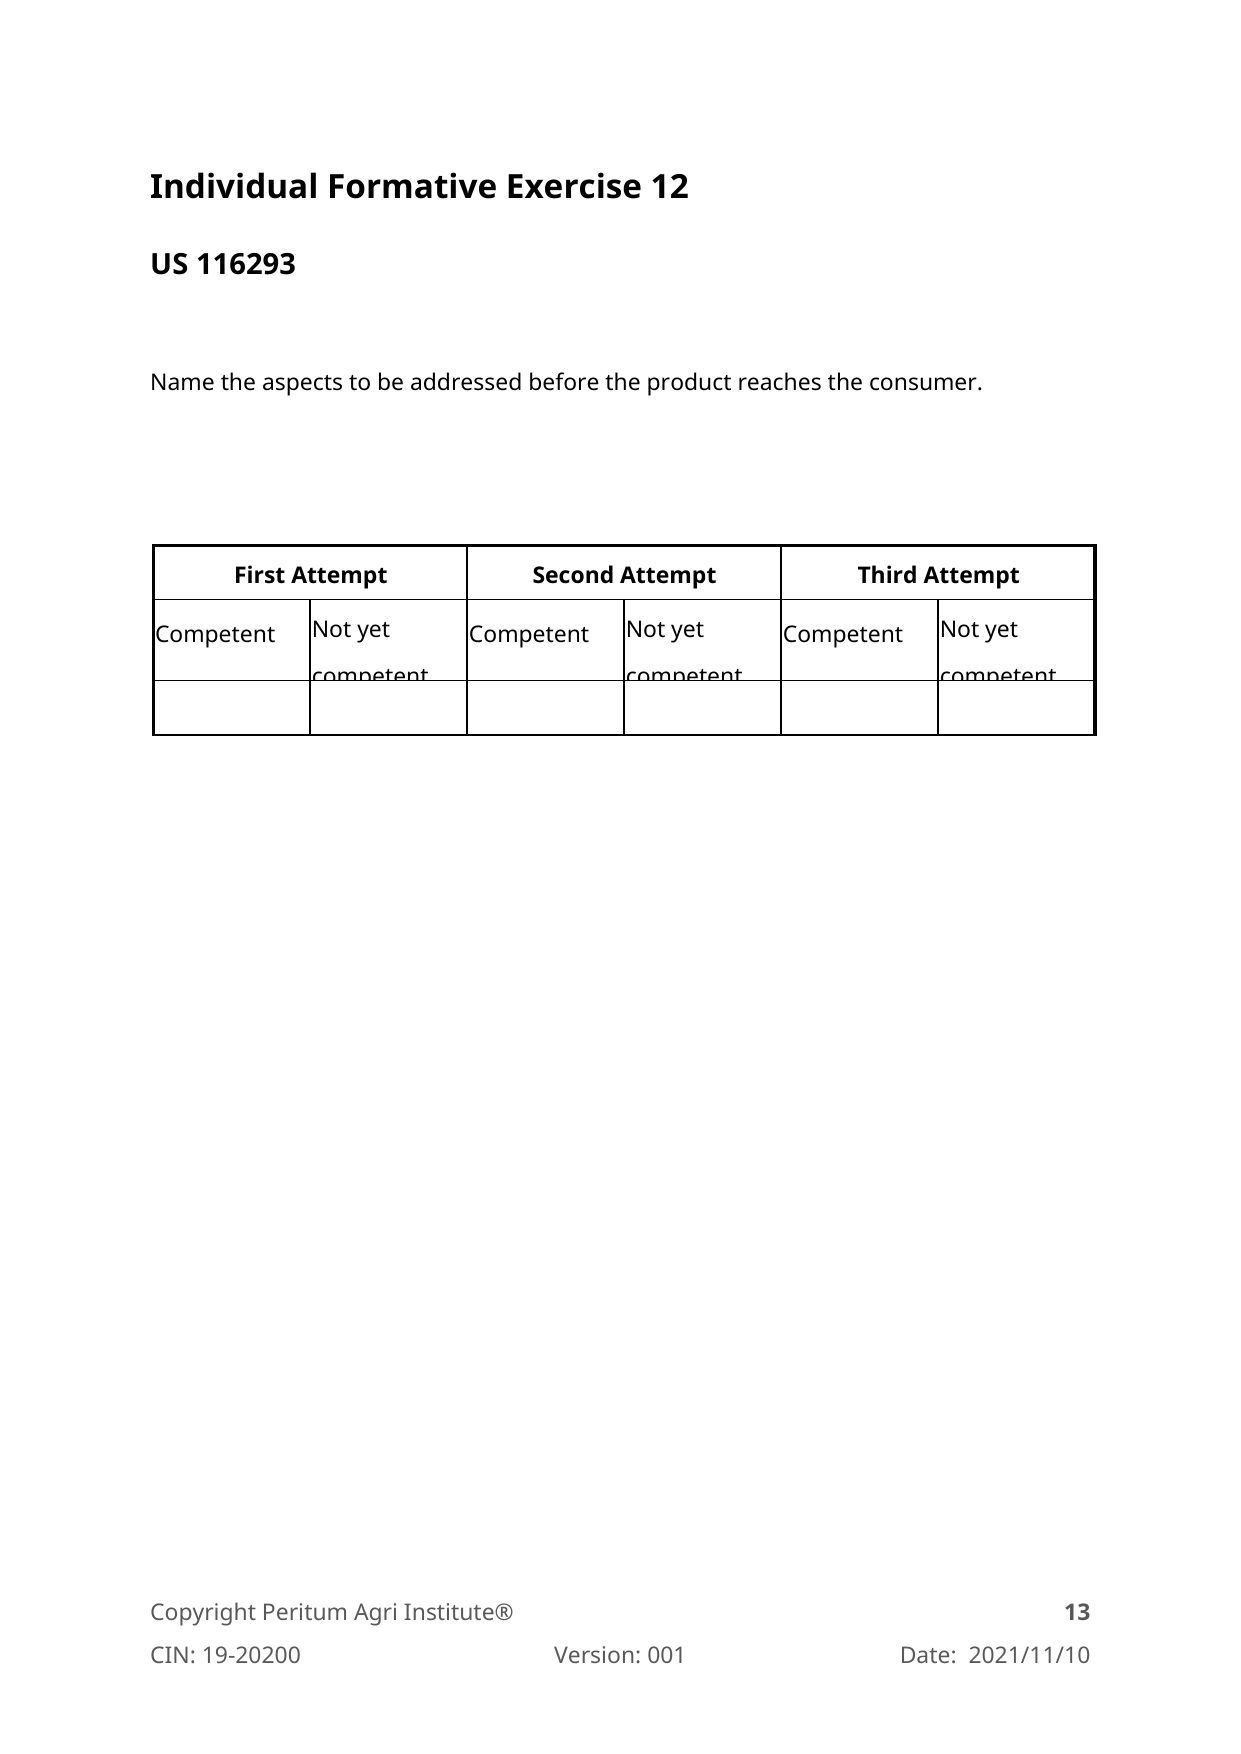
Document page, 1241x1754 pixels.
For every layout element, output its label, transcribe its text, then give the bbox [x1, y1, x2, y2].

table_cell Not yet competent [311, 600, 466, 680]
table_cell [939, 681, 1093, 734]
table_header Second Attempt [468, 547, 780, 599]
subtitle Individual Formative Exercise 12 [150, 162, 1090, 208]
subtitle US 116293 [150, 243, 1090, 283]
table_cell [625, 681, 780, 734]
table_cell [311, 681, 466, 734]
table_cell Not yet competent [939, 600, 1093, 680]
table_cell Competent [155, 600, 309, 680]
text Name the aspects to be addressed before the product reaches the consumer. [150, 366, 1090, 397]
table_cell Competent [468, 600, 623, 680]
table_cell [155, 681, 309, 734]
table_cell [468, 681, 623, 734]
table_cell Competent [782, 600, 937, 680]
table_cell Not yet competent [625, 600, 780, 680]
table_header First Attempt [155, 547, 466, 599]
table_header Third Attempt [782, 547, 1093, 599]
table_cell [782, 681, 937, 734]
